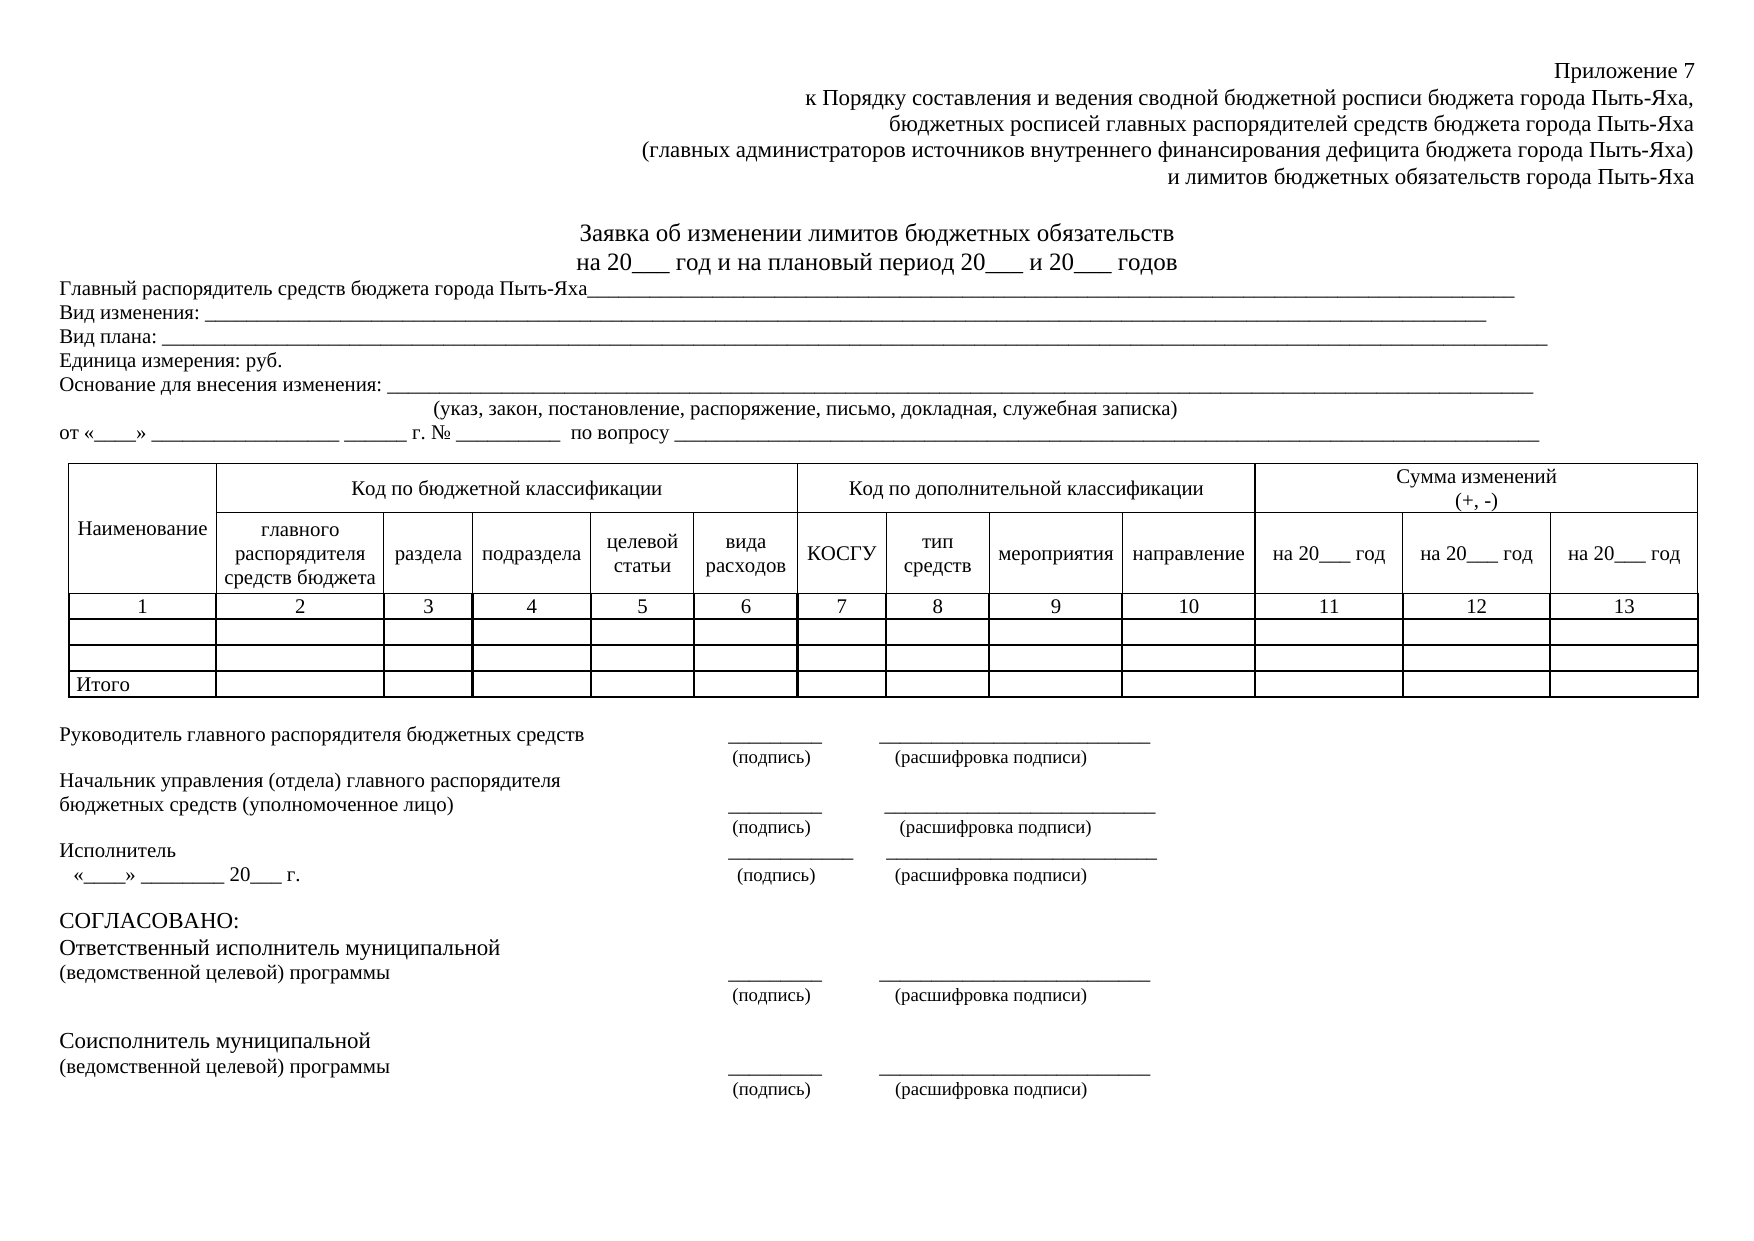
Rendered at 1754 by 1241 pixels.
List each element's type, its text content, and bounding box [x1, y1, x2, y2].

table_cell 10 [1123, 594, 1254, 618]
text бюджетных росписей главных распорядителей средств бюджета города Пыть-Яха [59, 110, 1695, 137]
text «____» ________ 20___ г. (подпись) (расшифровка подписи) [59, 862, 1695, 886]
table_cell [592, 646, 693, 670]
table_cell [474, 646, 590, 670]
table_cell [887, 672, 988, 696]
text Соисполнитель муниципальной [59, 1027, 1695, 1053]
table_cell [990, 672, 1121, 696]
table_cell [385, 646, 471, 670]
text от «____» __________________ ______ г. № __________ по вопросу ___________________________________________________________________________________ [59, 420, 1695, 444]
text Заявка об изменении лимитов бюджетных обязательств [59, 218, 1695, 247]
table_cell [217, 620, 383, 644]
table_cell 13 [1551, 594, 1697, 618]
text Единица измерения: руб. [59, 348, 1695, 372]
text Приложение 7 [724, 57, 1695, 84]
table_header Код по дополнительной классификации [798, 464, 1254, 512]
table_cell 6 [695, 594, 796, 618]
text и лимитов бюджетных обязательств города Пыть-Яха [59, 163, 1695, 189]
table_cell [1404, 620, 1549, 644]
table_cell 3 [385, 594, 471, 618]
table_cell [695, 646, 796, 670]
text Исполнитель ____________ __________________________ [59, 838, 1695, 862]
table_cell 5 [592, 594, 693, 618]
table_cell [695, 672, 796, 696]
table_cell [1256, 646, 1402, 670]
table_cell направление [1123, 513, 1254, 593]
text (подпись) (расшифровка подписи) [724, 1078, 1695, 1099]
text Основание для внесения изменения: ______________________________________________________________________________________________________________ [59, 372, 1695, 396]
table_cell целевой статьи [591, 513, 693, 593]
table_cell [385, 620, 471, 644]
text (ведомственной целевой) программы _________ __________________________ [59, 1053, 1695, 1078]
table_cell 12 [1404, 594, 1549, 618]
table_cell [990, 620, 1121, 644]
table_cell подраздела [473, 513, 590, 593]
table_cell [887, 620, 988, 644]
text к Порядку составления и ведения сводной бюджетной росписи бюджета города Пыть-Яха, [59, 84, 1695, 110]
text (ведомственной целевой) программы _________ __________________________ [59, 960, 1695, 984]
table_cell [1551, 620, 1697, 644]
table_cell КОСГУ [798, 513, 886, 593]
table_cell на 20___ год [1403, 513, 1550, 593]
table_cell на 20___ год [1551, 513, 1697, 593]
table_cell [695, 620, 796, 644]
table_cell [887, 646, 988, 670]
table_cell [1256, 672, 1402, 696]
table_cell [799, 672, 885, 696]
text СОГЛАСОВАНО: [59, 907, 1695, 934]
table_cell [1404, 672, 1549, 696]
table_cell 1 [70, 594, 215, 618]
text Вид плана: _____________________________________________________________________________________________________________________________________ [59, 324, 1695, 348]
table_cell [1256, 620, 1402, 644]
table_cell [1123, 620, 1254, 644]
table_cell 4 [474, 594, 590, 618]
table_cell 8 [887, 594, 988, 618]
table_cell [1123, 672, 1254, 696]
table_header Сумма изменений (+, -) [1256, 464, 1697, 512]
table_cell тип средств [887, 513, 989, 593]
text Руководитель главного распорядителя бюджетных средств _________ __________________________ [59, 722, 1695, 746]
table_cell 7 [799, 594, 885, 618]
table_cell 2 [217, 594, 383, 618]
text на 20___ год и на плановый период 20___ и 20___ годов [59, 247, 1695, 276]
table_cell [474, 672, 590, 696]
text (подпись) (расшифровка подписи) [59, 746, 1695, 768]
table_cell [1404, 646, 1549, 670]
text (подпись) (расшифровка подписи) [59, 816, 1695, 838]
table_cell главного распорядителя средств бюджета [217, 513, 383, 593]
table_cell [592, 672, 693, 696]
table_cell на 20___ год [1256, 513, 1402, 593]
table_cell [592, 620, 693, 644]
table_cell мероприятия [990, 513, 1122, 593]
text Вид изменения: ___________________________________________________________________________________________________________________________ [59, 299, 1695, 324]
text бюджетных средств (уполномоченное лицо) _________ __________________________ [59, 792, 1695, 816]
table_cell [70, 620, 215, 644]
table_cell 9 [990, 594, 1121, 618]
table_cell раздела [384, 513, 472, 593]
table_cell вида расходов [694, 513, 797, 593]
text (главных администраторов источников внутреннего финансирования дефицита бюджета города Пыть-Яха) [59, 137, 1695, 163]
table_cell [1123, 646, 1254, 670]
table_cell [217, 672, 383, 696]
table_cell 11 [1256, 594, 1402, 618]
table_header Код по бюджетной классификации [217, 464, 797, 512]
text (указ, закон, постановление, распоряжение, письмо, докладная, служебная записка) [354, 396, 1695, 420]
table_cell [385, 672, 471, 696]
table_cell [474, 620, 590, 644]
table_cell [799, 646, 885, 670]
text Начальник управления (отдела) главного распорядителя [59, 768, 1695, 792]
table_cell [799, 620, 885, 644]
text Ответственный исполнитель муниципальной [59, 934, 1695, 960]
table_cell Итого [70, 672, 215, 696]
table_cell [70, 646, 215, 670]
text (подпись) (расшифровка подписи) [59, 984, 1695, 1006]
table_header Наименование [69, 464, 216, 593]
table_cell [990, 646, 1121, 670]
table_cell [217, 646, 383, 670]
table_cell [1551, 646, 1697, 670]
text Главный распорядитель средств бюджета города Пыть-Яха_________________________________________________________________________________________ [59, 276, 1695, 299]
table_cell [1551, 672, 1697, 696]
